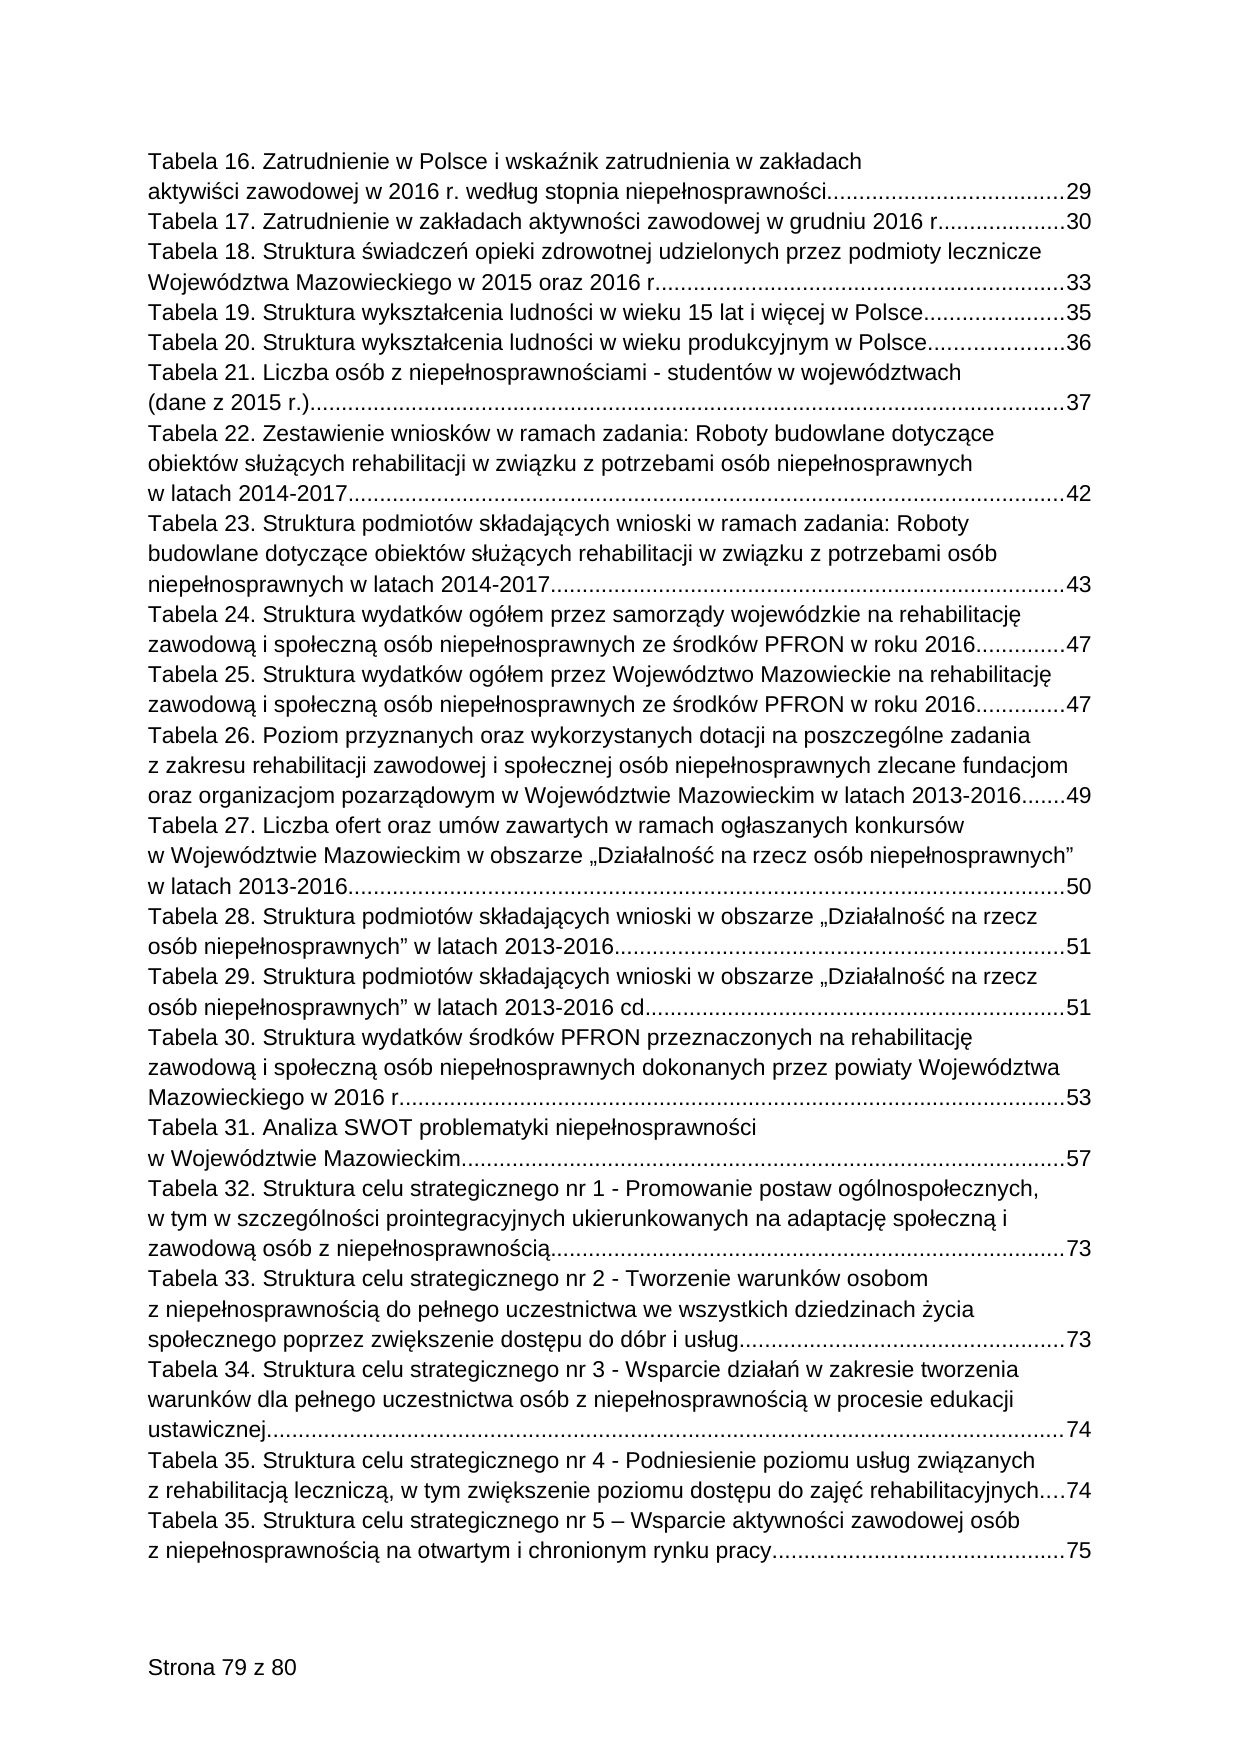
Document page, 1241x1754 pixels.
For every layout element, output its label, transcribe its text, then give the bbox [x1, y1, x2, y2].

text Tabela 23. Struktura podmiotów składających wnioski w ramach zadania: Roboty budowlane dotyczące obiektów służących rehabilitacji w związku z potrzebami osób niepełnosprawnych w latach 2014-2017 43 [148, 510, 1093, 597]
text Tabela 27. Liczba ofert oraz umów zawartych w ramach ogłaszanych konkursów w Województwie Mazowieckim w obszarze „Działalność na rzecz osób niepełnosprawnych” w latach 2013-2016 50 [148, 812, 1093, 899]
text Tabela 25. Struktura wydatków ogółem przez Województwo Mazowieckie na rehabilitację zawodową i społeczną osób niepełnosprawnych ze środków PFRON w roku 2016. 47 [148, 661, 1093, 718]
text Tabela 24. Struktura wydatków ogółem przez samorządy wojewódzkie na rehabilitację zawodową i społeczną osób niepełnosprawnych ze środków PFRON w roku 2016. 47 [148, 601, 1093, 657]
text Tabela 28. Struktura podmiotów składających wnioski w obszarze „Działalność na rzecz osób niepełnosprawnych” w latach 2013-2016. 51 [148, 903, 1093, 959]
text Tabela 30. Struktura wydatków środków PFRON przeznaczonych na rehabilitację zawodową i społeczną osób niepełnosprawnych dokonanych przez powiaty Województwa Mazowieckiego w 2016 r. 53 [148, 1024, 1093, 1110]
text Tabela 34. Struktura celu strategicznego nr 3 - Wsparcie działań w zakresie tworzenia warunków dla pełnego uczestnictwa osób z niepełnosprawnością w procesie edukacji ustawicznej. 74 [148, 1356, 1093, 1443]
text Tabela 22. Zestawienie wniosków w ramach zadania: Roboty budowlane dotyczące obiektów służących rehabilitacji w związku z potrzebami osób niepełnosprawnych w latach 2014-2017. 42 [148, 419, 1093, 506]
text Tabela 31. Analiza SWOT problematyki niepełnosprawności w Województwie Mazowieckim. 57 [148, 1114, 1093, 1171]
text Tabela 29. Struktura podmiotów składających wnioski w obszarze „Działalność na rzecz osób niepełnosprawnych” w latach 2013-2016 cd. 51 [148, 963, 1093, 1020]
text Tabela 16. Zatrudnienie w Polsce i wskaźnik zatrudnienia w zakładach aktywiści zawodowej w 2016 r. według stopnia niepełnosprawności 29 [148, 148, 1093, 204]
text Tabela 19. Struktura wykształcenia ludności w wieku 15 lat i więcej w Polsce. 35 [148, 299, 1093, 325]
text Tabela 26. Poziom przyznanych oraz wykorzystanych dotacji na poszczególne zadania z zakresu rehabilitacji zawodowej i społecznej osób niepełnosprawnych zlecane fundacjom oraz organizacjom pozarządowym w Województwie Mazowieckim w latach 2013-2016. 49 [148, 722, 1093, 808]
text Tabela 18. Struktura świadczeń opieki zdrowotnej udzielonych przez podmioty lecznicze Województwa Mazowieckiego w 2015 oraz 2016 r. 33 [148, 238, 1093, 295]
text Tabela 21. Liczba osób z niepełnosprawnościami - studentów w województwach (dane z 2015 r.). 37 [148, 359, 1093, 416]
text Tabela 33. Struktura celu strategicznego nr 2 - Tworzenie warunków osobom z niepełnosprawnością do pełnego uczestnictwa we wszystkich dziedzinach życia społecznego poprzez zwiększenie dostępu do dóbr i usług. 73 [148, 1265, 1093, 1352]
text Tabela 35. Struktura celu strategicznego nr 4 - Podniesienie poziomu usług związanych z rehabilitacją leczniczą, w tym zwiększenie poziomu dostępu do zajęć rehabilitacyjnych. 74 [148, 1447, 1093, 1503]
text Tabela 35. Struktura celu strategicznego nr 5 – Wsparcie aktywności zawodowej osób z niepełnosprawnością na otwartym i chronionym rynku pracy. 75 [148, 1507, 1093, 1563]
text Tabela 17. Zatrudnienie w zakładach aktywności zawodowej w grudniu 2016 r. 30 [148, 208, 1093, 234]
text Tabela 20. Struktura wykształcenia ludności w wieku produkcyjnym w Polsce. 36 [148, 329, 1093, 355]
text Tabela 32. Struktura celu strategicznego nr 1 - Promowanie postaw ogólnospołecznych, w tym w szczególności prointegracyjnych ukierunkowanych na adaptację społeczną i zawodową osób z niepełnosprawnością. 73 [148, 1175, 1093, 1261]
